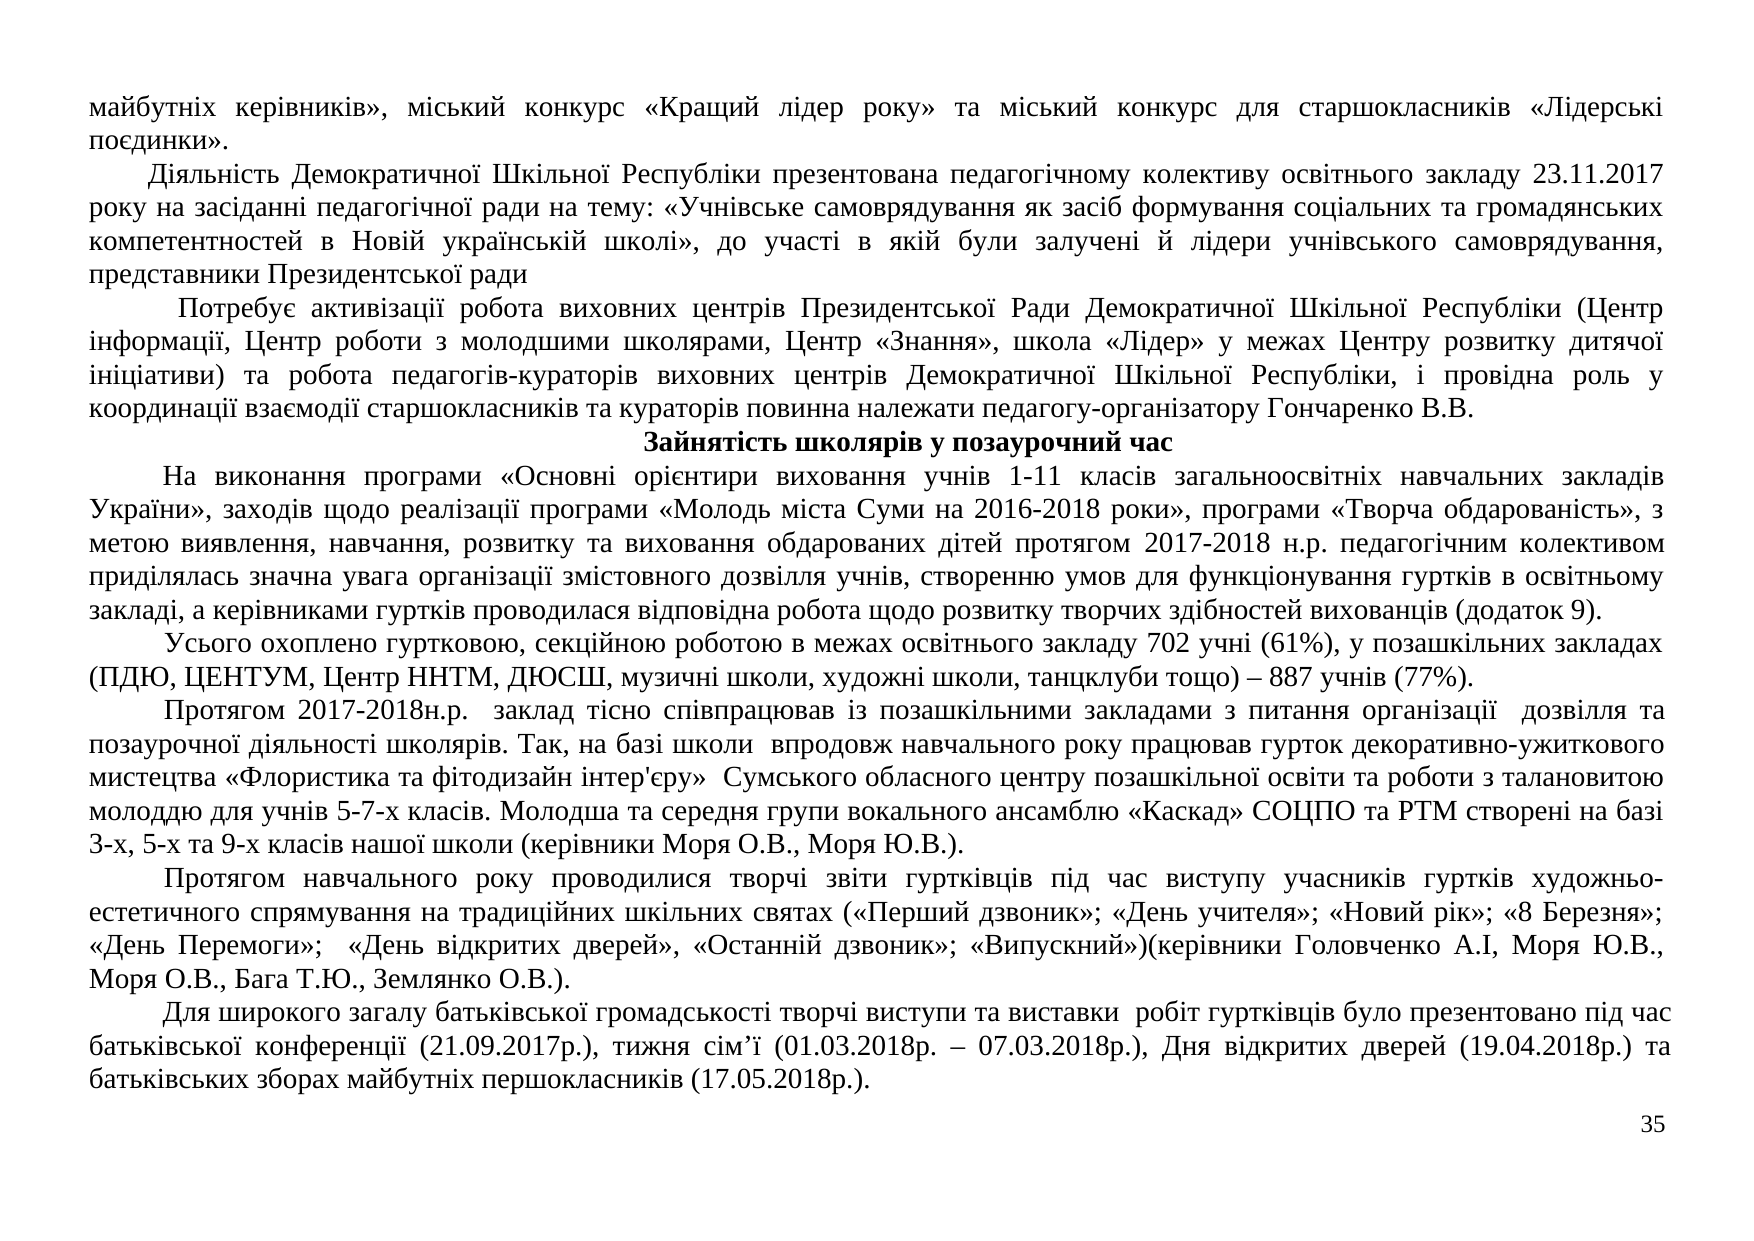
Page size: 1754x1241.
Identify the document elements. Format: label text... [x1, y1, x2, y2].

text Діяльність Демократичної Шкільної Республіки презентована педагогічному колективу освітнього закладу 23.11.2017 року на засіданні педагогічної ради на тему: «Учнівське самоврядування як засіб формування соціальних та громадянських компетентностей в Новій українській школі», до участі в якій були залучені й лідери учнівського самоврядування, представники Президентської ради [89, 156, 1665, 290]
text Усього охоплено гуртковою, секційною роботою в межах освітнього закладу 702 учні (61%), у позашкільних закладах (ПДЮ, ЦЕНТУМ, Центр ННТМ, ДЮСШ, музичні школи, художні школи, танцклуби тощо) – 887 учнів (77%). [89, 625, 1665, 692]
text Протягом навчального року проводилися творчі звіти гуртківців під час виступу учасникiв гурткiв художньо-естетичного спрямування на традиційних шкiльних святах («Перший дзвоник»; «День учителя»; «Новий рік»; «8 Березня»; «День Перемоги»; «День відкритих дверей», «Останній дзвоник»; «Випускний»)(керівники Головченко А.I, Моря Ю.В., Моря О.В., Бага Т.Ю., Землянко О.В.). [89, 860, 1665, 994]
text Потребує активізації робота виховних центрів Президентської Ради Демократичної Шкільної Республіки (Центр інформації, Центр роботи з молодшими школярами, Центр «Знання», школа «Лідер» у межах Центру розвитку дитячої ініціативи) та робота педагогів-кураторів виховних центрів Демократичної Шкільної Республіки, і провідна роль у координації взаємодії старшокласників та кураторів повинна належати педагогу-організатору Гончаренко В.В. [89, 290, 1665, 424]
text Для широкого загалу батьківської громадськостi творчi виступи та виставки робiт гурткiвцiв було презентовано пiд час батьківської конференції (21.09.2017р.), тижня сiм’ї (01.03.2018р. – 07.03.2018р.), Дня відкритих дверей (19.04.2018р.) та батьківських зборах майбутніх першокласників (17.05.2018р.). [89, 994, 1673, 1095]
text Протягом 2017-2018н.р. заклад тiсно спiвпрацював iз позашкiльними закладами з питання органiзацiї дозвiлля та позаурочної дiяльностi школярiв. Так, на базi школи впродовж навчального року працював гурток декоративно-ужиткового мистецтва «Флористика та фітодизайн інтер'єру» Сумського обласного центру позашкільної освіти та роботи з талановитою молоддю для учнів 5-7-х класів. Молодша та середня групи вокального ансамблю «Каскад» СОЦПО та РТМ створенi на базi 3-х, 5-х та 9-х класiв нашої школи (керівники Моря О.В., Моря Ю.В.). [89, 692, 1665, 860]
text На виконання програми «Основні орієнтири виховання учнів 1-11 класів загальноосвітніх навчальних закладів України», заходів щодо реалізації програми «Молодь міста Суми на 2016-2018 роки», програми «Творча обдарованість», з метою виявлення, навчання, розвитку та виховання обдарованих дітей протягом 2017-2018 н.р. педагогічним колективом приділялась значна увага організації змістовного дозвілля учнів, створенню умов для функціонування гуртків в освітньому закладі, а керівниками гуртків проводилася відповідна робота щодо розвитку творчих здібностей вихованців (додаток 9). [89, 458, 1665, 625]
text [89, 89, 1665, 156]
text Зайнятість школярів у позаурочний час [89, 424, 1665, 458]
